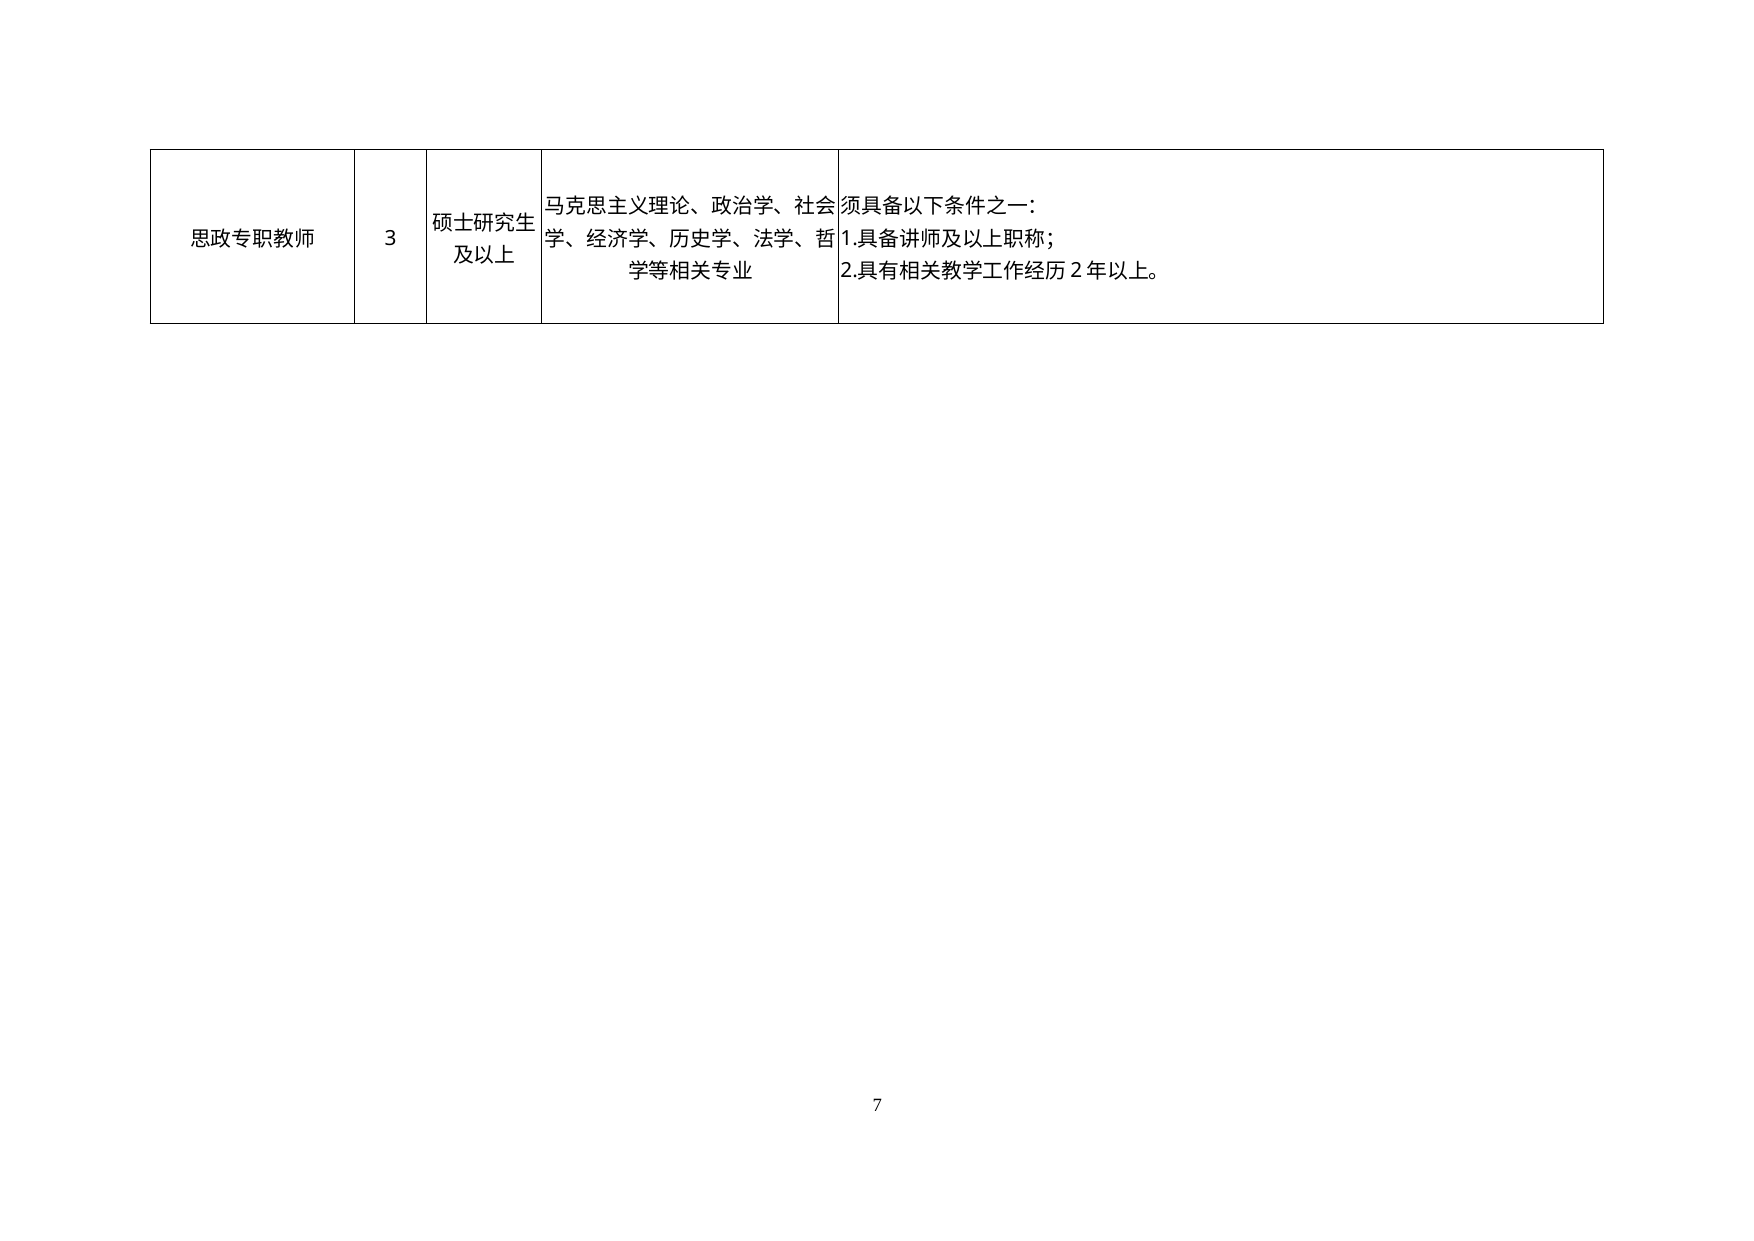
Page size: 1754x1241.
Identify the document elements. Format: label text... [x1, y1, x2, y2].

table_cell 3 [355, 150, 426, 323]
table_cell 思政专职教师 [151, 150, 354, 323]
table_cell 马克思主义理论、政治学、社会学、经济学、历史学、法学、哲学等相关专业 [542, 150, 838, 323]
table_cell 须具备以下条件之一： 1.具备讲师及以上职称； 2.具有相关教学工作经历2年以上。 [839, 150, 1603, 323]
table_cell 硕士研究生及以上 [427, 150, 541, 323]
